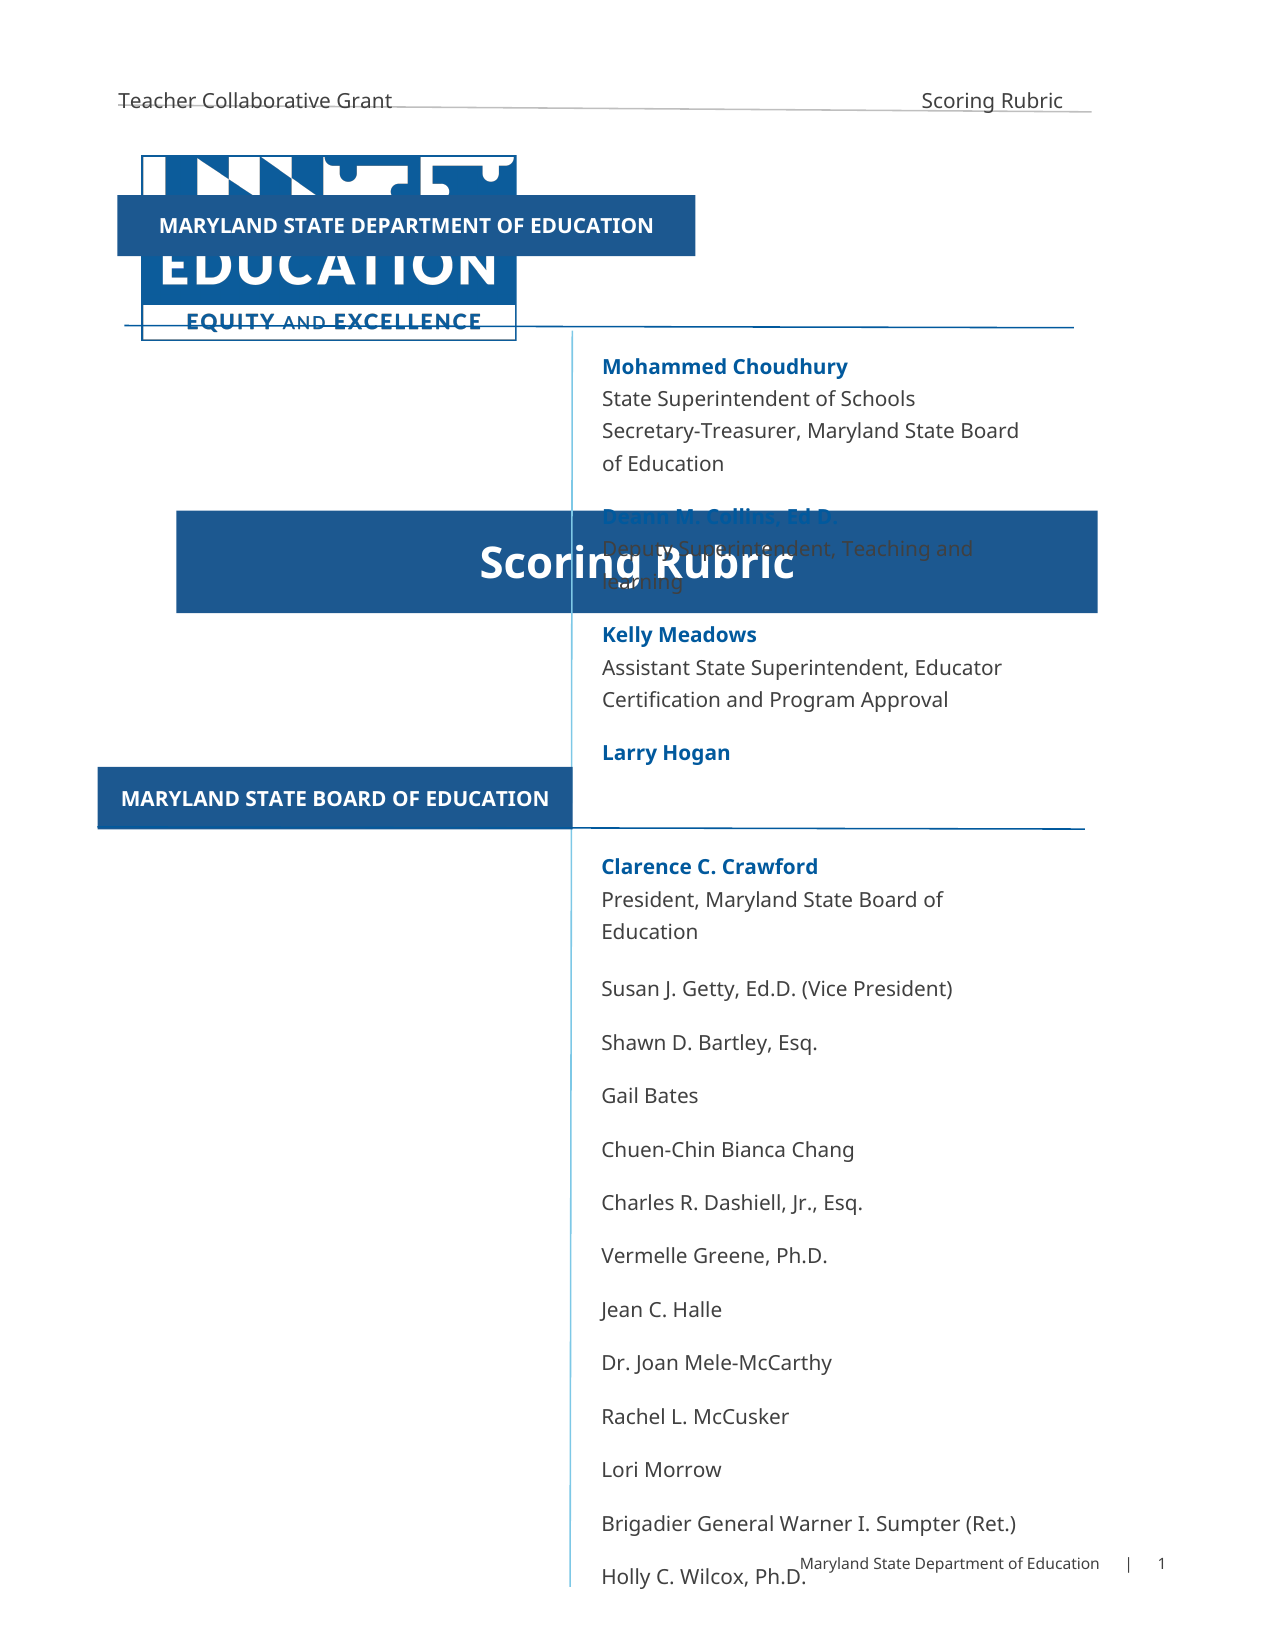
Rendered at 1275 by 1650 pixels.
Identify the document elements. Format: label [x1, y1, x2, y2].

picture [141, 155, 517, 195]
picture [141, 257, 517, 325]
picture [141, 327, 517, 341]
